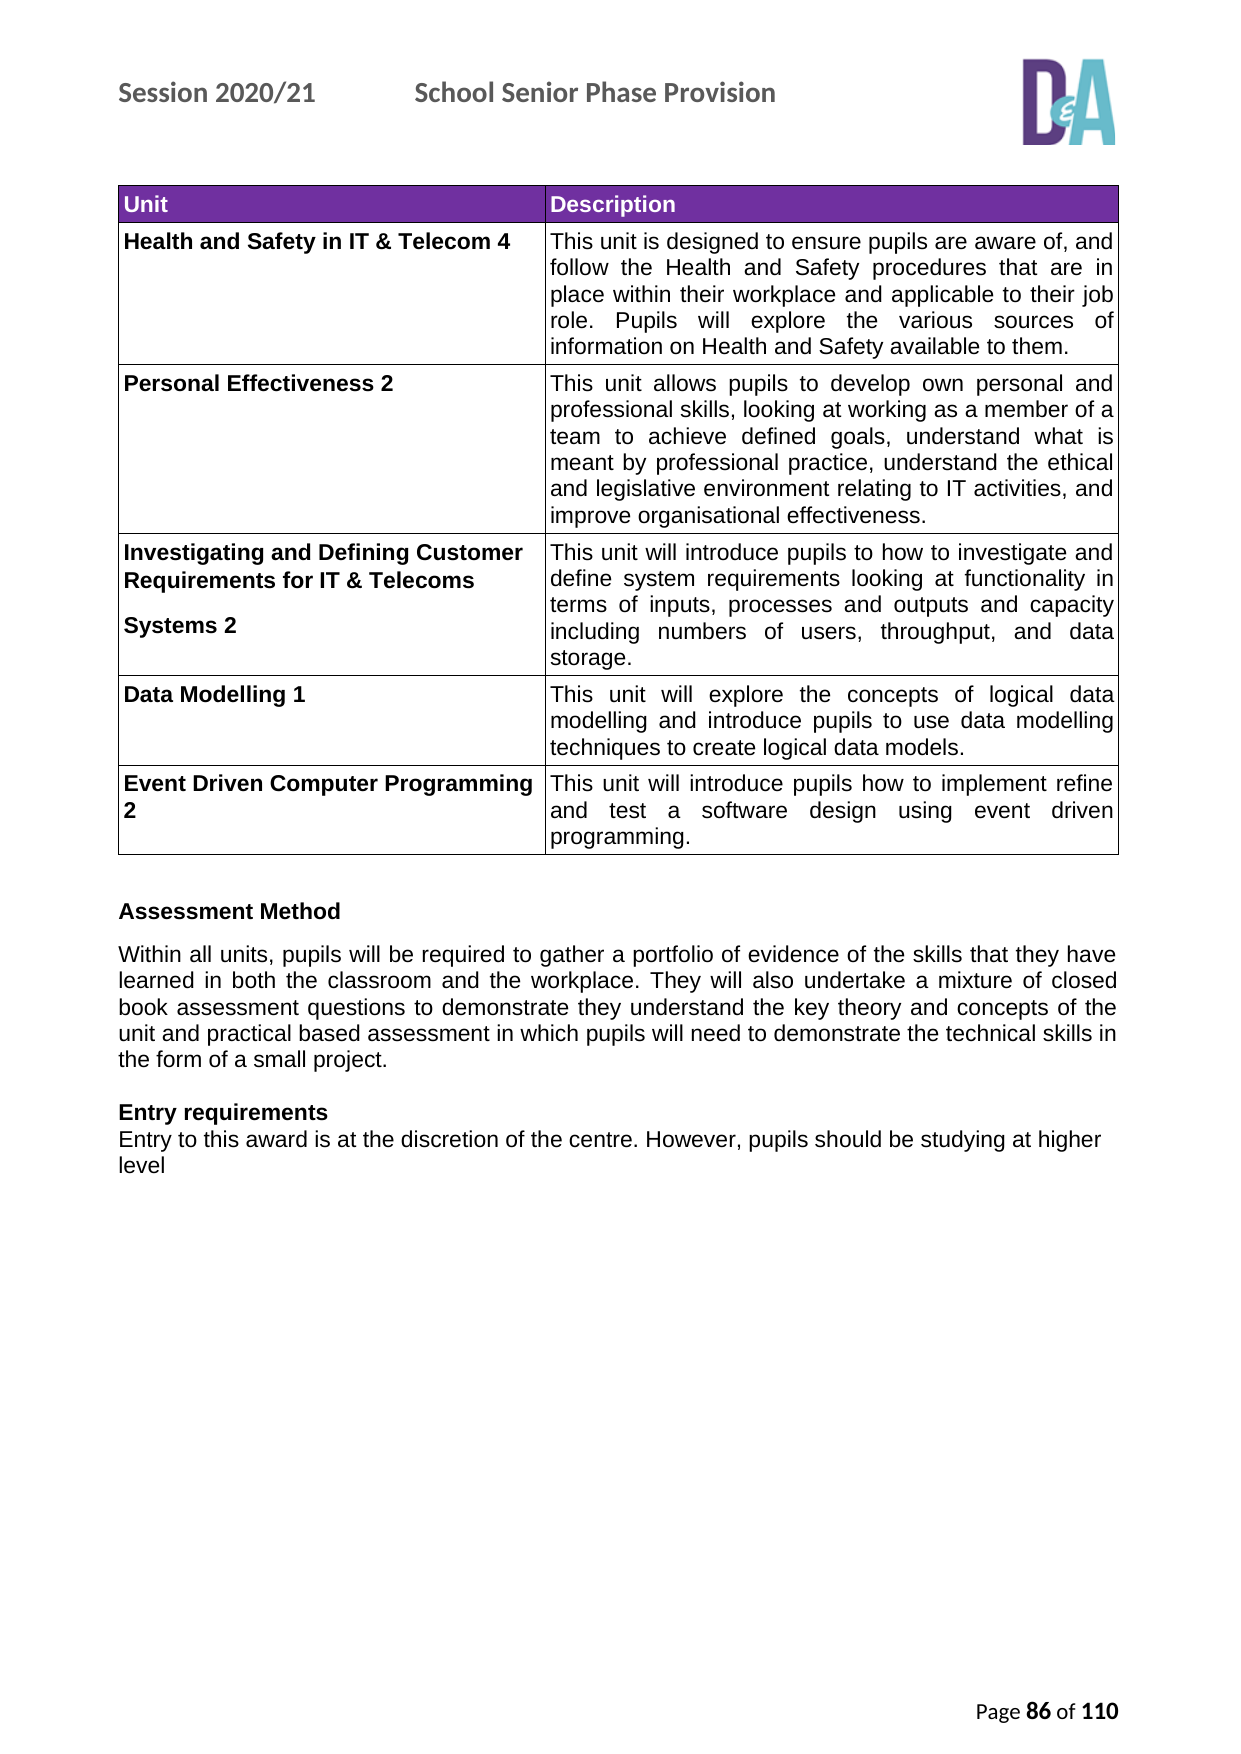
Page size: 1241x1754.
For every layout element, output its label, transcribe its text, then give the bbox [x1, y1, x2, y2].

text Entry to this award is at the discretion of the centre. However, pupils should be studying at higher level [118, 1126, 1118, 1178]
text Entry requirements [118, 1099, 1118, 1126]
table_cell This unit will explore the concepts of logical data modelling and introduce pupils to use data modelling techniques to create logical data models. [546, 676, 1118, 764]
table_cell This unit will introduce pupils how to implement refine and test a software design using event driven programming. [546, 766, 1118, 854]
table_cell Health and Safety in IT & Telecom 4 [119, 223, 545, 364]
table_cell Investigating and Defining Customer Requirements for IT & Telecoms Systems 2 [119, 534, 545, 675]
table_cell This unit is designed to ensure pupils are aware of, and follow the Health and Safety procedures that are in place within their workplace and applicable to their job role. Pupils will explore the various sources of information on Health and Safety available to them. [546, 223, 1118, 364]
table_cell Data Modelling 1 [119, 676, 545, 764]
table_header Unit [119, 186, 545, 222]
text Assessment Method [118, 898, 1118, 924]
table_cell Personal Effectiveness 2 [119, 365, 545, 533]
text Within all units, pupils will be required to gather a portfolio of evidence of the skills that they have learned in both the classroom and the workplace. They will also undertake a mixture of closed book assessment questions to demonstrate they understand the key theory and concepts of the unit and practical based assessment in which pupils will need to demonstrate the technical skills in the form of a small project. [118, 941, 1118, 1073]
table_cell This unit will introduce pupils to how to investigate and define system requirements looking at functionality in terms of inputs, processes and outputs and capacity including numbers of users, throughput, and data storage. [546, 534, 1118, 675]
table_header Description [546, 186, 1118, 222]
table_cell This unit allows pupils to develop own personal and professional skills, looking at working as a member of a team to achieve defined goals, understand what is meant by professional practice, understand the ethical and legislative environment relating to IT activities, and improve organisational effectiveness. [546, 365, 1118, 533]
picture [1022, 57, 1116, 145]
table_cell Event Driven Computer Programming 2 [119, 766, 545, 854]
